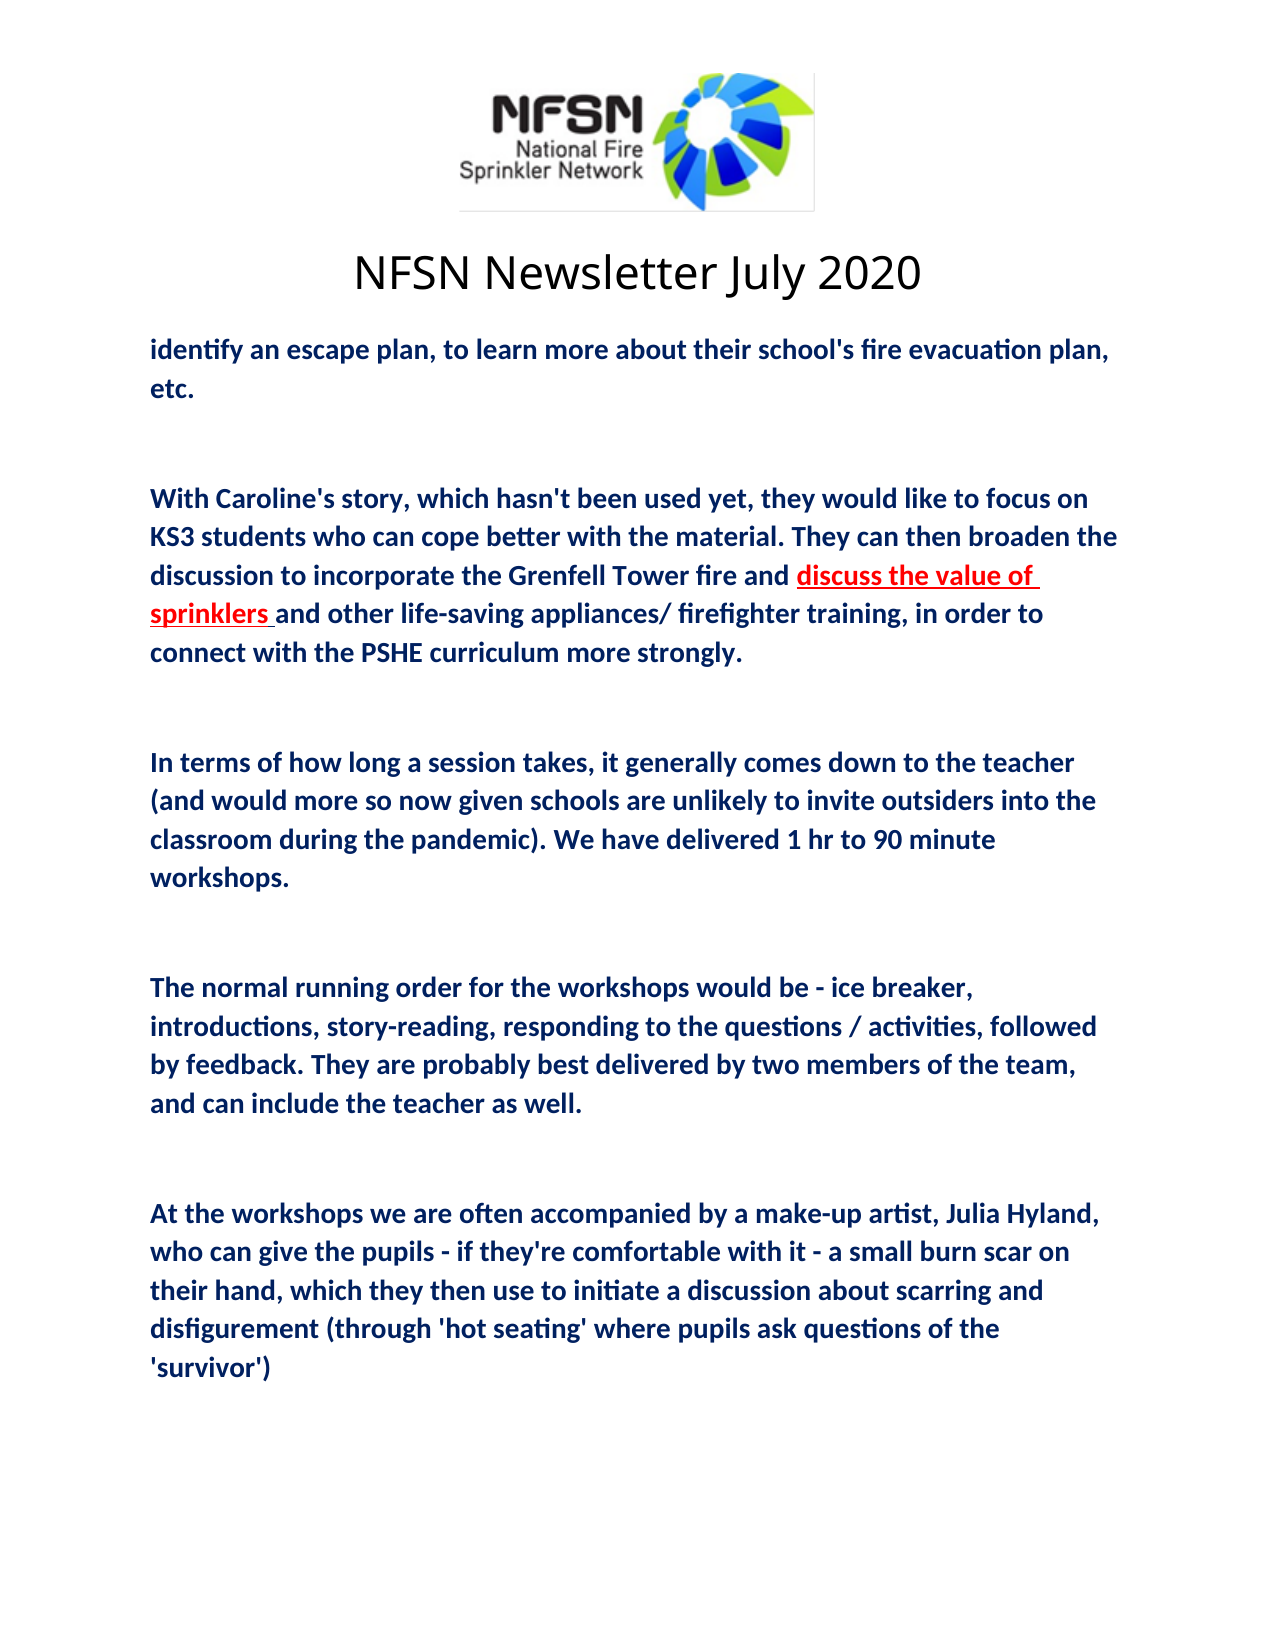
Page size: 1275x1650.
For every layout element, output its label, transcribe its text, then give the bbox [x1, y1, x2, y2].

text At the workshops we are often accompanied by a make-up artist, Julia Hyland, who can give the pupils - if they're comfortable with it - a small burn scar on their hand, which they then use to initiate a discussion about scarring and disfigurement (through 'hot seating' where pupils ask questions of the 'survivor') [150, 1195, 1125, 1384]
text In terms of how long a session takes, it generally comes down to the teacher (and would more so now given schools are unlikely to invite outsiders into the classroom during the pandemic). We have delivered 1 hr to 90 minute workshops. [150, 744, 1125, 895]
picture [459, 73, 816, 213]
text With Caroline's story, which hasn't been used yet, they would like to focus on KS3 students who can cope better with the material. They can then broaden the discussion to incorporate the Grenfell Tower fire and discuss the value of sprinklers and other life-saving appliances/ firefighter training, in order to connect with the PSHE curriculum more strongly. [150, 480, 1125, 669]
text The normal running order for the workshops would be - ice breaker, introductions, story-reading, responding to the questions / activities, followed by feedback. They are probably best delivered by two members of the team, and can include the teacher as well. [150, 969, 1125, 1120]
